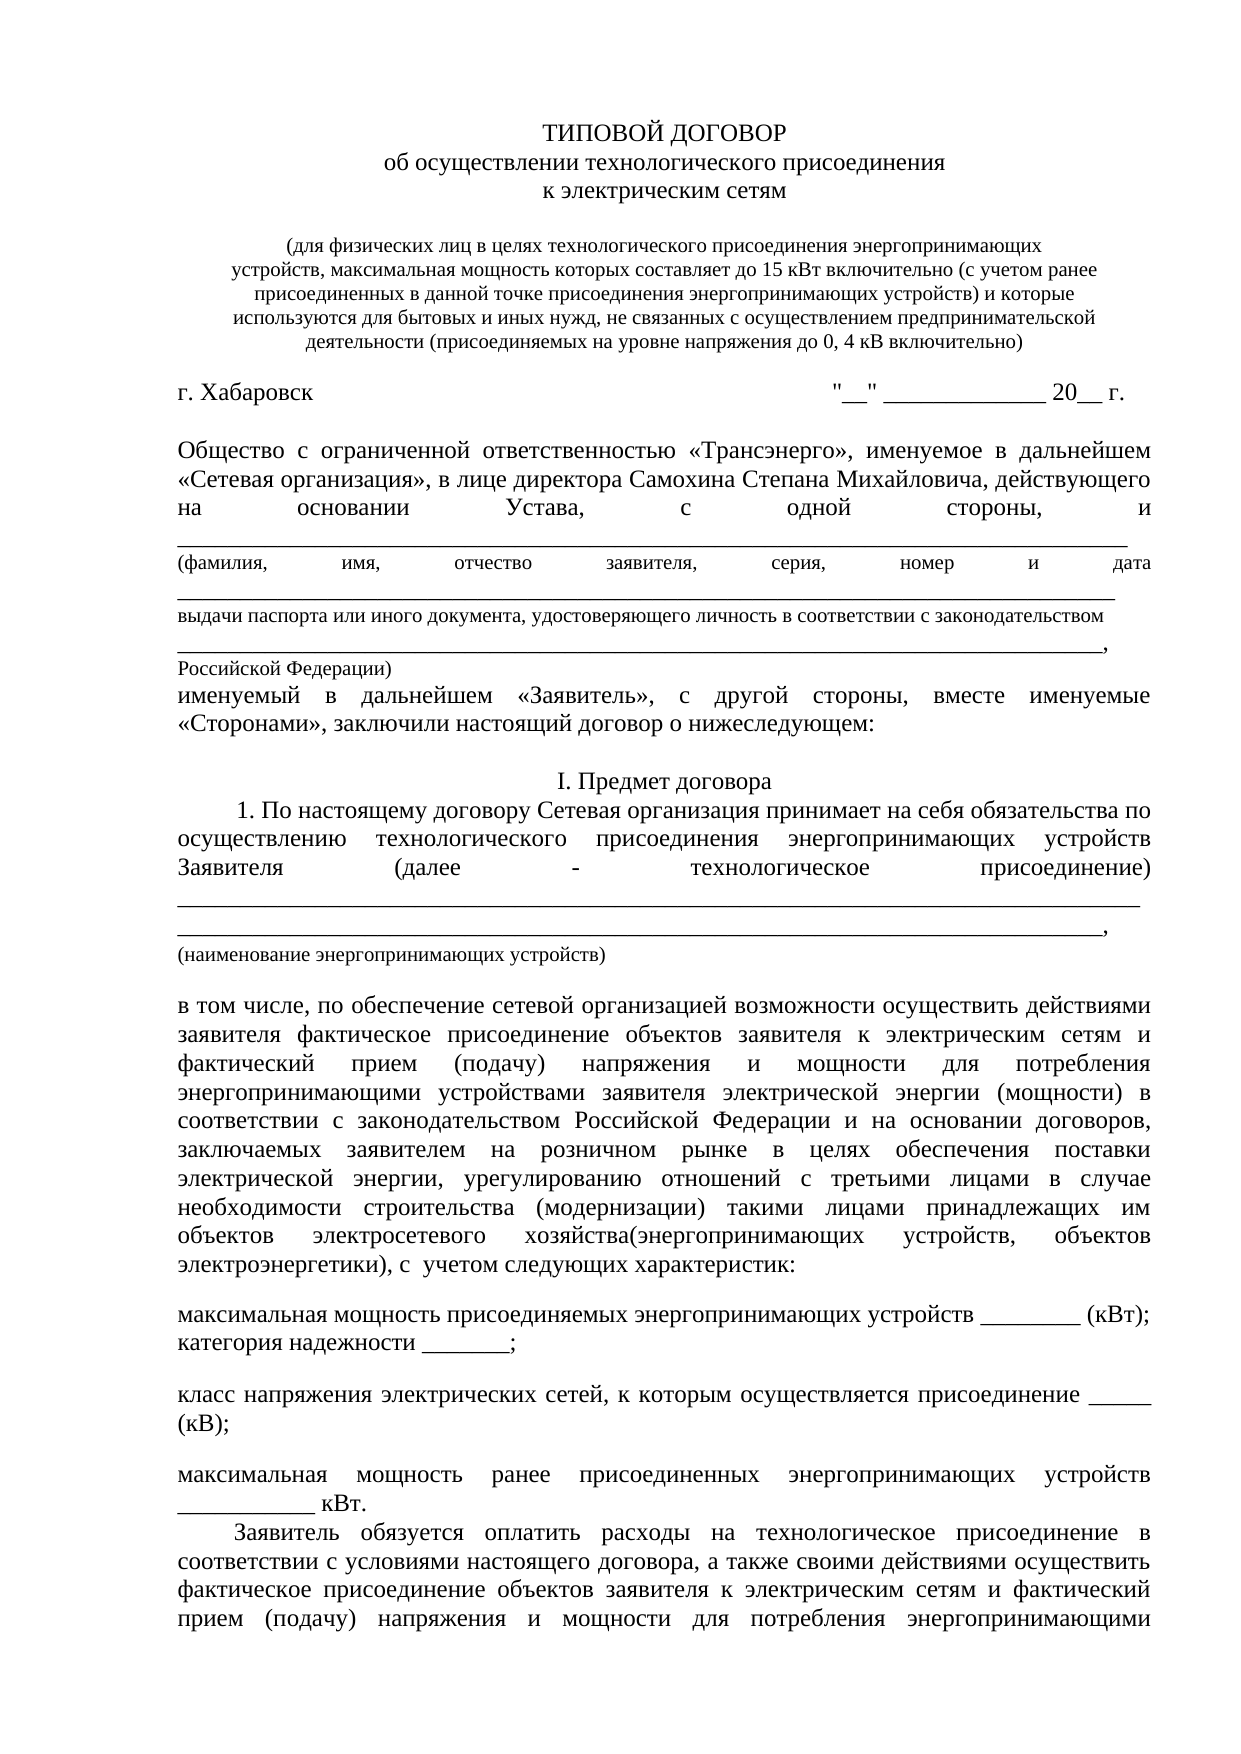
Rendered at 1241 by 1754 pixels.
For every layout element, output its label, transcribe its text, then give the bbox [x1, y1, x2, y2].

text устройств, максимальная мощность которых составляет до 15 кВт включительно (с учетом ранее присоединенных в данной точке присоединения энергопринимающих устройств) и которые [177, 257, 1152, 305]
text именуемый в дальнейшем «Заявитель», с другой стороны, вместе именуемые «Сторонами», заключили настоящий договор о нижеследующем: [177, 680, 1152, 737]
text класс напряжения электрических сетей, к которым осуществляется присоединение _____ (кВ); [177, 1379, 1152, 1437]
text максимальная мощность ранее присоединенных энергопринимающих устройств ___________ кВт. [177, 1459, 1152, 1517]
text используются для бытовых и иных нужд, не связанных с осуществлением предпринимательской деятельности (присоединяемых на уровне напряжения до 0, 4 кВ включительно) [177, 305, 1152, 353]
text г. Хабаровск "__" _____________ 20__ г. [177, 377, 1152, 406]
text к электрическим сетям [177, 176, 1152, 204]
text категория надежности _______; [177, 1327, 1152, 1356]
text (для физических лиц в целях технологического присоединения энергопринимающих [177, 233, 1152, 257]
text 1. По настоящему договору Сетевая организация принимает на себя обязательства по осуществлению технологического присоединения энергопринимающих устройств Заявителя (далее - технологическое присоединение) _____________________________________________________________________________ [177, 795, 1152, 910]
text выдачи паспорта или иного документа, удостоверяющего личность в соответствии с законодательством __________________________________________________________________________, Российской Федерации) [177, 603, 1152, 680]
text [177, 1517, 1152, 1632]
text Общество с ограниченной ответственностью «Трансэнерго», именуемое в дальнейшем «Сетевая организация», в лице директора Самохина Степана Михайловича, действующего на основании Устава, с одной стороны, и ____________________________________________________________________________ [177, 435, 1152, 550]
text в том числе, по обеспечение сетевой организацией возможности осуществить действиями заявителя фактическое присоединение объектов заявителя к электрическим сетям и фактический прием (подачу) напряжения и мощности для потребления энергопринимающими устройствами заявителя электрической энергии (мощности) в соответствии с законодательством Российской Федерации и на основании договоров, заключаемых заявителем на розничном рынке в целях обеспечения поставки электрической энергии, урегулированию отношений с третьими лицами в случае необходимости строительства (модернизации) такими лицами принадлежащих им объектов электросетевого хозяйства(энергопринимающих устройств, объектов электроэнергетики), с учетом следующих характеристик: [177, 990, 1152, 1278]
text __________________________________________________________________________, (наименование энергопринимающих устройств) [177, 910, 1152, 966]
text (фамилия, имя, отчество заявителя, серия, номер и дата ___________________________________________________________________________ [177, 550, 1152, 603]
text максимальная мощность присоединяемых энергопринимающих устройств ________ (кВт); [177, 1299, 1152, 1327]
text об осуществлении технологического присоединения [177, 147, 1152, 176]
text I. Предмет договора [177, 766, 1152, 795]
text ТИПОВОЙ ДОГОВОР [177, 118, 1152, 147]
